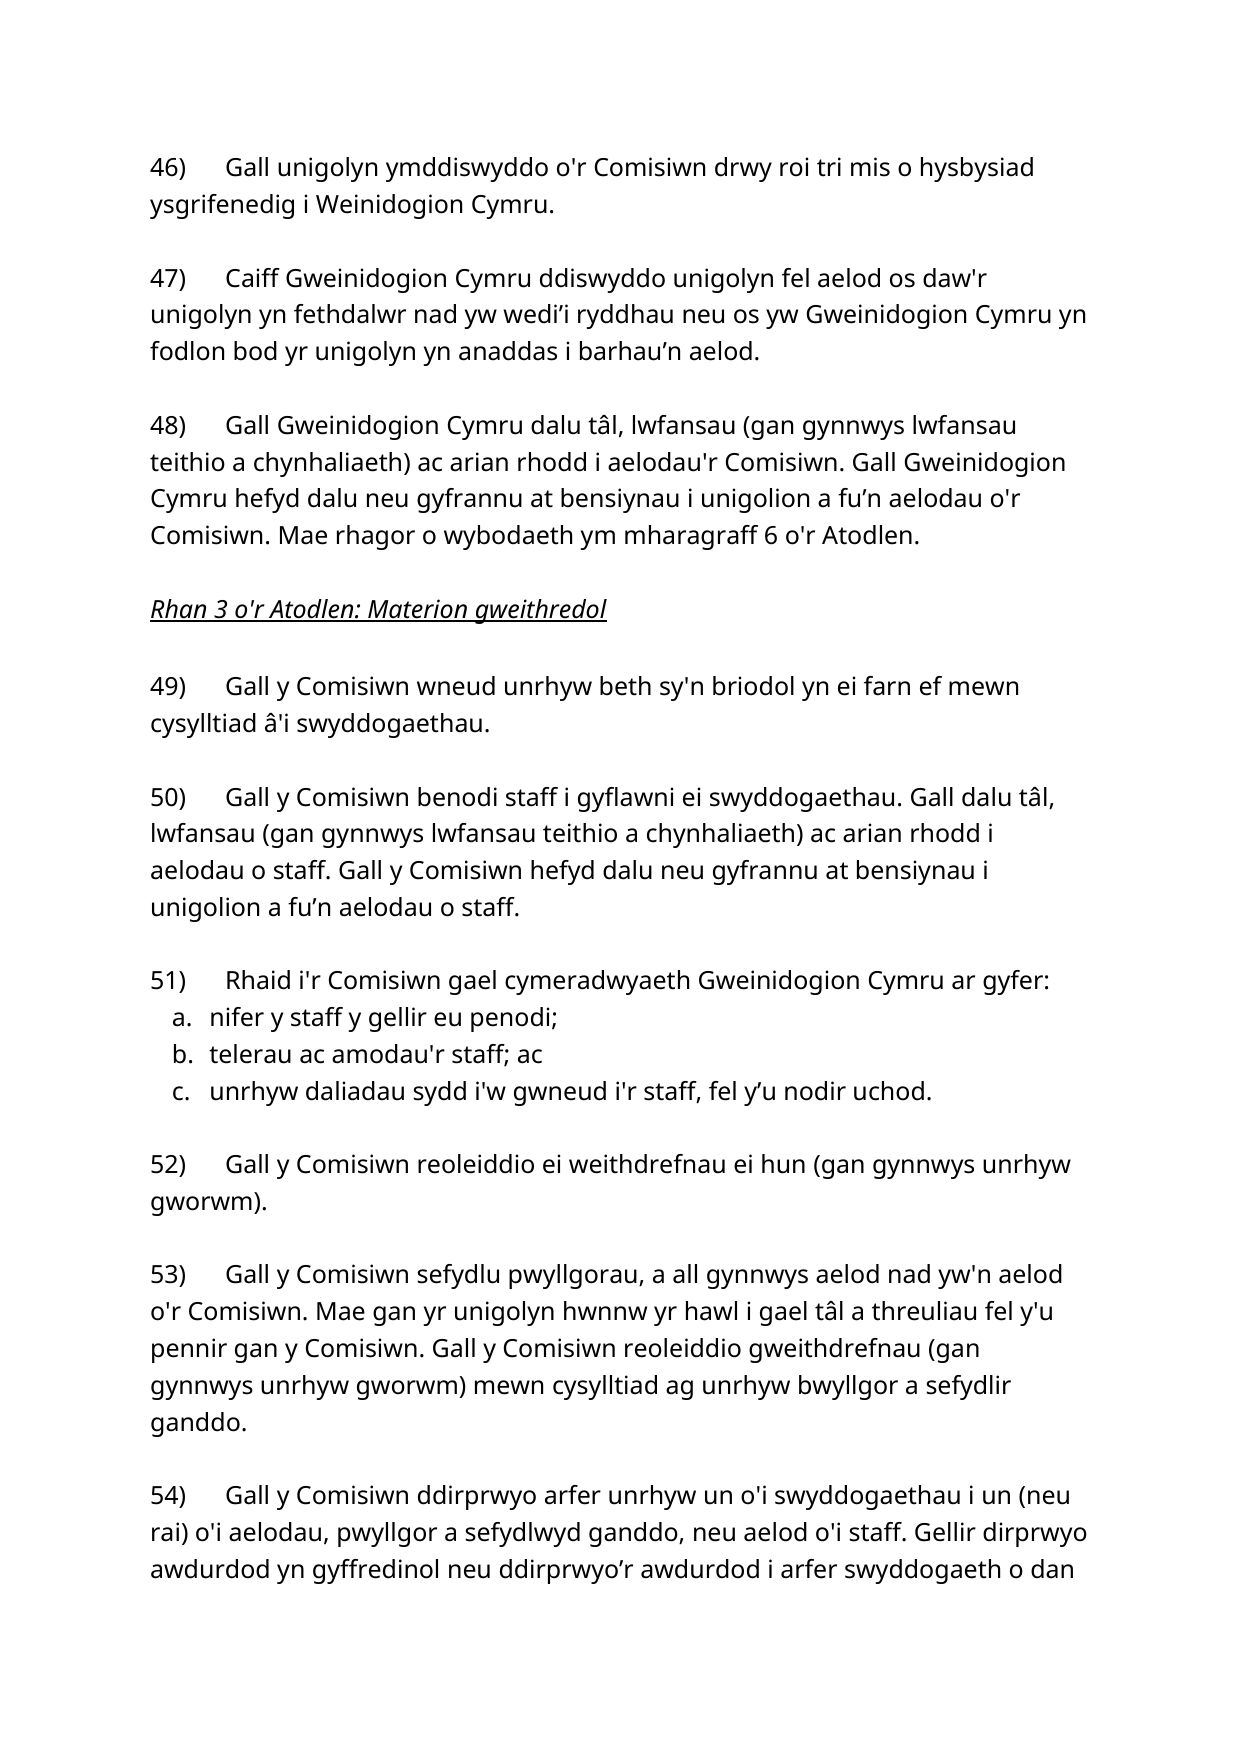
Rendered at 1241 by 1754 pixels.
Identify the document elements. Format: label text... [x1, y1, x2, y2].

list Caiff Gweinidogion Cymru ddiswyddo unigolyn fel aelod os daw'r unigolyn yn fethdalwr nad yw wedi’i ryddhau neu os yw Gweinidogion Cymru yn fodlon bod yr unigolyn yn anaddas i barhau’n aelod. [150, 260, 1090, 368]
list Gall y Comisiwn sefydlu pwyllgorau, a all gynnwys aelod nad yw'n aelod o'r Comisiwn. Mae gan yr unigolyn hwnnw yr hawl i gael tâl a threuliau fel y'u pennir gan y Comisiwn. Gall y Comisiwn reoleiddio gweithdrefnau (gan gynnwys unrhyw gworwm) mewn cysylltiad ag unrhyw bwyllgor a sefydlir ganddo. [150, 1257, 1090, 1438]
list Gall y Comisiwn benodi staff i gyflawni ei swyddogaethau. Gall dalu tâl, lwfansau (gan gynnwys lwfansau teithio a chynhaliaeth) ac arian rhodd i aelodau o staff. Gall y Comisiwn hefyd dalu neu gyfrannu at bensiynau i unigolion a fu’n aelodau o staff. [150, 779, 1090, 923]
list Gall unigolyn ymddiswyddo o'r Comisiwn drwy roi tri mis o hysbysiad ysgrifenedig i Weinidogion Cymru. [150, 150, 1090, 221]
list Rhan 3 o'r Atodlen: Materion gweithredol [150, 591, 1090, 625]
list Gall Gweinidogion Cymru dalu tâl, lwfansau (gan gynnwys lwfansau teithio a chynhaliaeth) ac arian rhodd i aelodau'r Comisiwn. Gall Gweinidogion Cymru hefyd dalu neu gyfrannu at bensiynau i unigolion a fu’n aelodau o'r Comisiwn. Mae rhagor o wybodaeth ym mharagraff 6 o'r Atodlen. [150, 407, 1090, 552]
list Gall y Comisiwn wneud unrhyw beth sy'n briodol yn ei farn ef mewn cysylltiad â'i swyddogaethau. [150, 669, 1090, 740]
list telerau ac amodau'r staff; ac [172, 1037, 1090, 1071]
list nifer y staff y gellir eu penodi; [172, 1000, 1090, 1034]
list unrhyw daliadau sydd i'w gwneud i'r staff, fel y’u nodir uchod. [172, 1073, 1090, 1107]
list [150, 1478, 1090, 1585]
list Gall y Comisiwn reoleiddio ei weithdrefnau ei hun (gan gynnwys unrhyw gworwm). [150, 1147, 1090, 1218]
list Rhaid i'r Comisiwn gael cymeradwyaeth Gweinidogion Cymru ar gyfer: [150, 963, 1090, 997]
